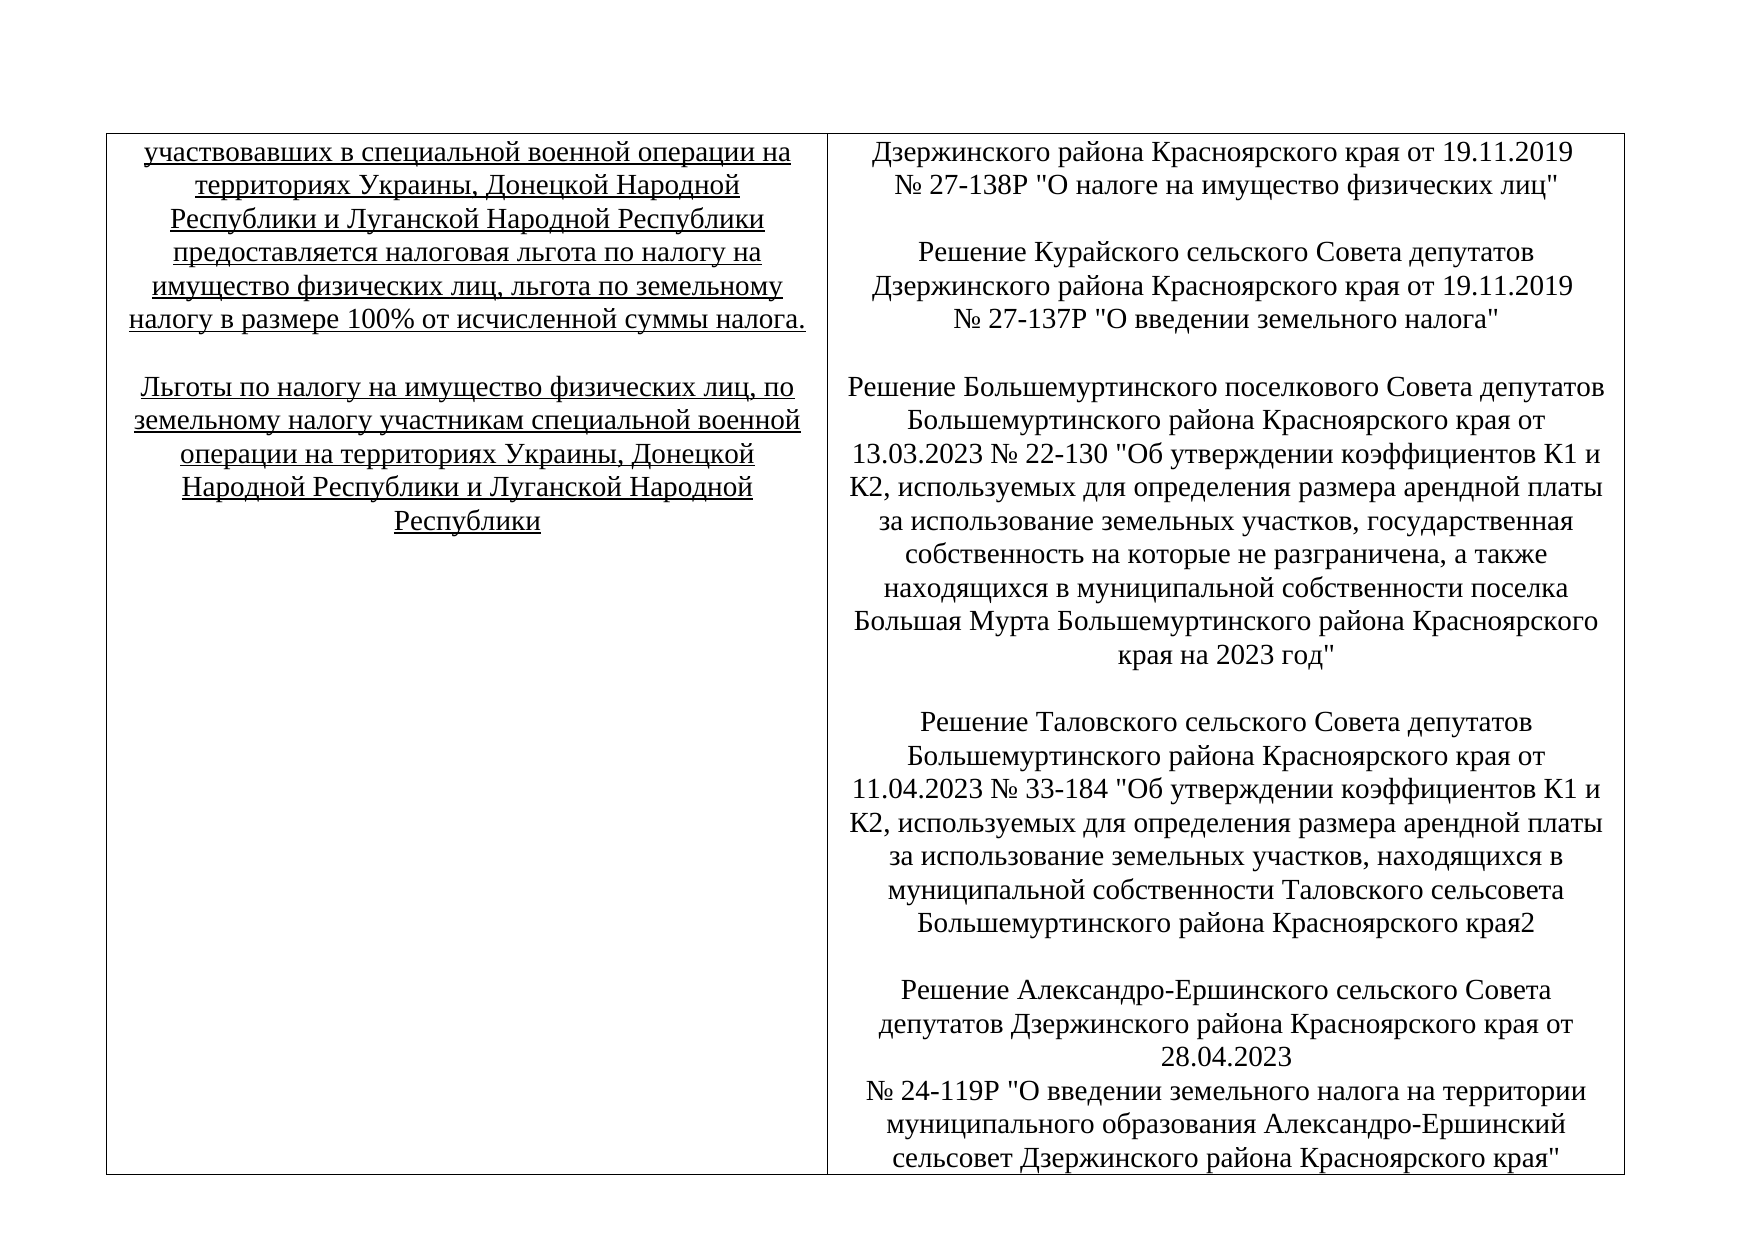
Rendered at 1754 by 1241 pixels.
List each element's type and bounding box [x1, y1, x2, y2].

table_cell [107, 134, 827, 1174]
table_cell [828, 134, 1624, 1174]
